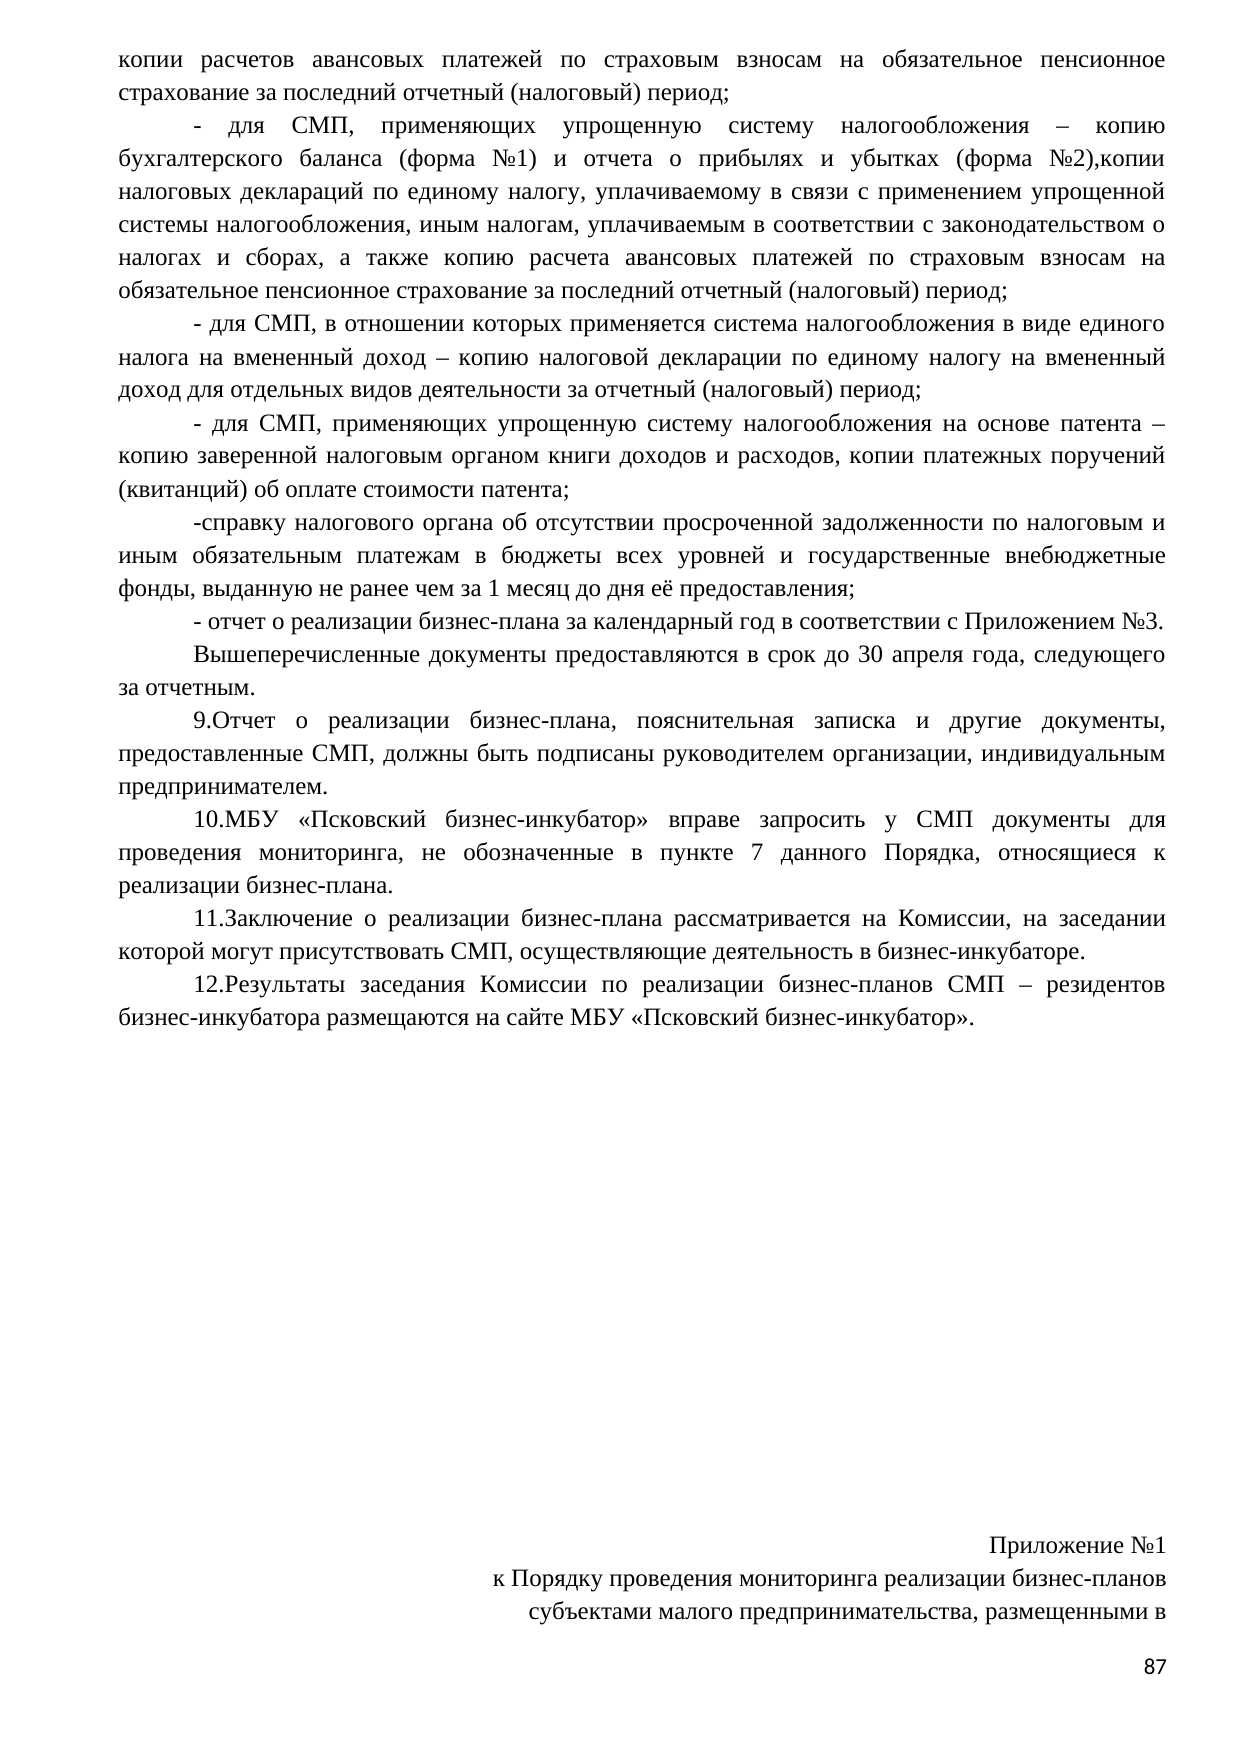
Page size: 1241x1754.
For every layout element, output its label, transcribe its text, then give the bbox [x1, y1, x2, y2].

text субъектами малого предпринимательства, размещенными в [118, 1596, 1167, 1625]
text -справку налогового органа об отсутствии просроченной задолженности по налоговым и иным обязательным платежам в бюджеты всех уровней и государственные внебюджетные фонды, выданную не ранее чем за 1 месяц до дня её предоставления; [118, 507, 1167, 601]
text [118, 44, 1167, 106]
text - отчет о реализации бизнес-плана за календарный год в соответствии с Приложением №3. [118, 606, 1167, 634]
text 11.Заключение о реализации бизнес-плана рассматривается на Комиссии, на заседании которой могут присутствовать СМП, осуществляющие деятельность в бизнес-инкубаторе. [118, 903, 1167, 965]
text Приложение №1 [118, 1530, 1167, 1559]
text к Порядку проведения мониторинга реализации бизнес-планов [118, 1563, 1167, 1592]
text 9.Отчет о реализации бизнес-плана, пояснительная записка и другие документы, предоставленные СМП, должны быть подписаны руководителем организации, индивидуальным предпринимателем. [118, 705, 1167, 799]
text - для СМП, применяющих упрощенную систему налогообложения на основе патента – копию заверенной налоговым органом книги доходов и расходов, копии платежных поручений (квитанций) об оплате стоимости патента; [118, 408, 1167, 502]
text - для СМП, применяющих упрощенную систему налогообложения – копию бухгалтерского баланса (форма №1) и отчета о прибылях и убытках (форма №2),копии налоговых деклараций по единому налогу, уплачиваемому в связи с применением упрощенной системы налогообложения, иным налогам, уплачиваемым в соответствии с законодательством о налогах и сборах, а также копию расчета авансовых платежей по страховым взносам на обязательное пенсионное страхование за последний отчетный (налоговый) период; [118, 110, 1167, 304]
text 12.Результаты заседания Комиссии по реализации бизнес-планов СМП – резидентов бизнес-инкубатора размещаются на сайте МБУ «Псковский бизнес-инкубатор». [118, 969, 1167, 1031]
text 10.МБУ «Псковский бизнес-инкубатор» вправе запросить у СМП документы для проведения мониторинга, не обозначенные в пункте 7 данного Порядка, относящиеся к реализации бизнес-плана. [118, 804, 1167, 899]
text - для СМП, в отношении которых применяется система налогообложения в виде единого налога на вмененный доход – копию налоговой декларации по единому налогу на вмененный доход для отдельных видов деятельности за отчетный (налоговый) период; [118, 308, 1167, 403]
text Вышеперечисленные документы предоставляются в срок до 30 апреля года, следующего за отчетным. [118, 639, 1167, 701]
